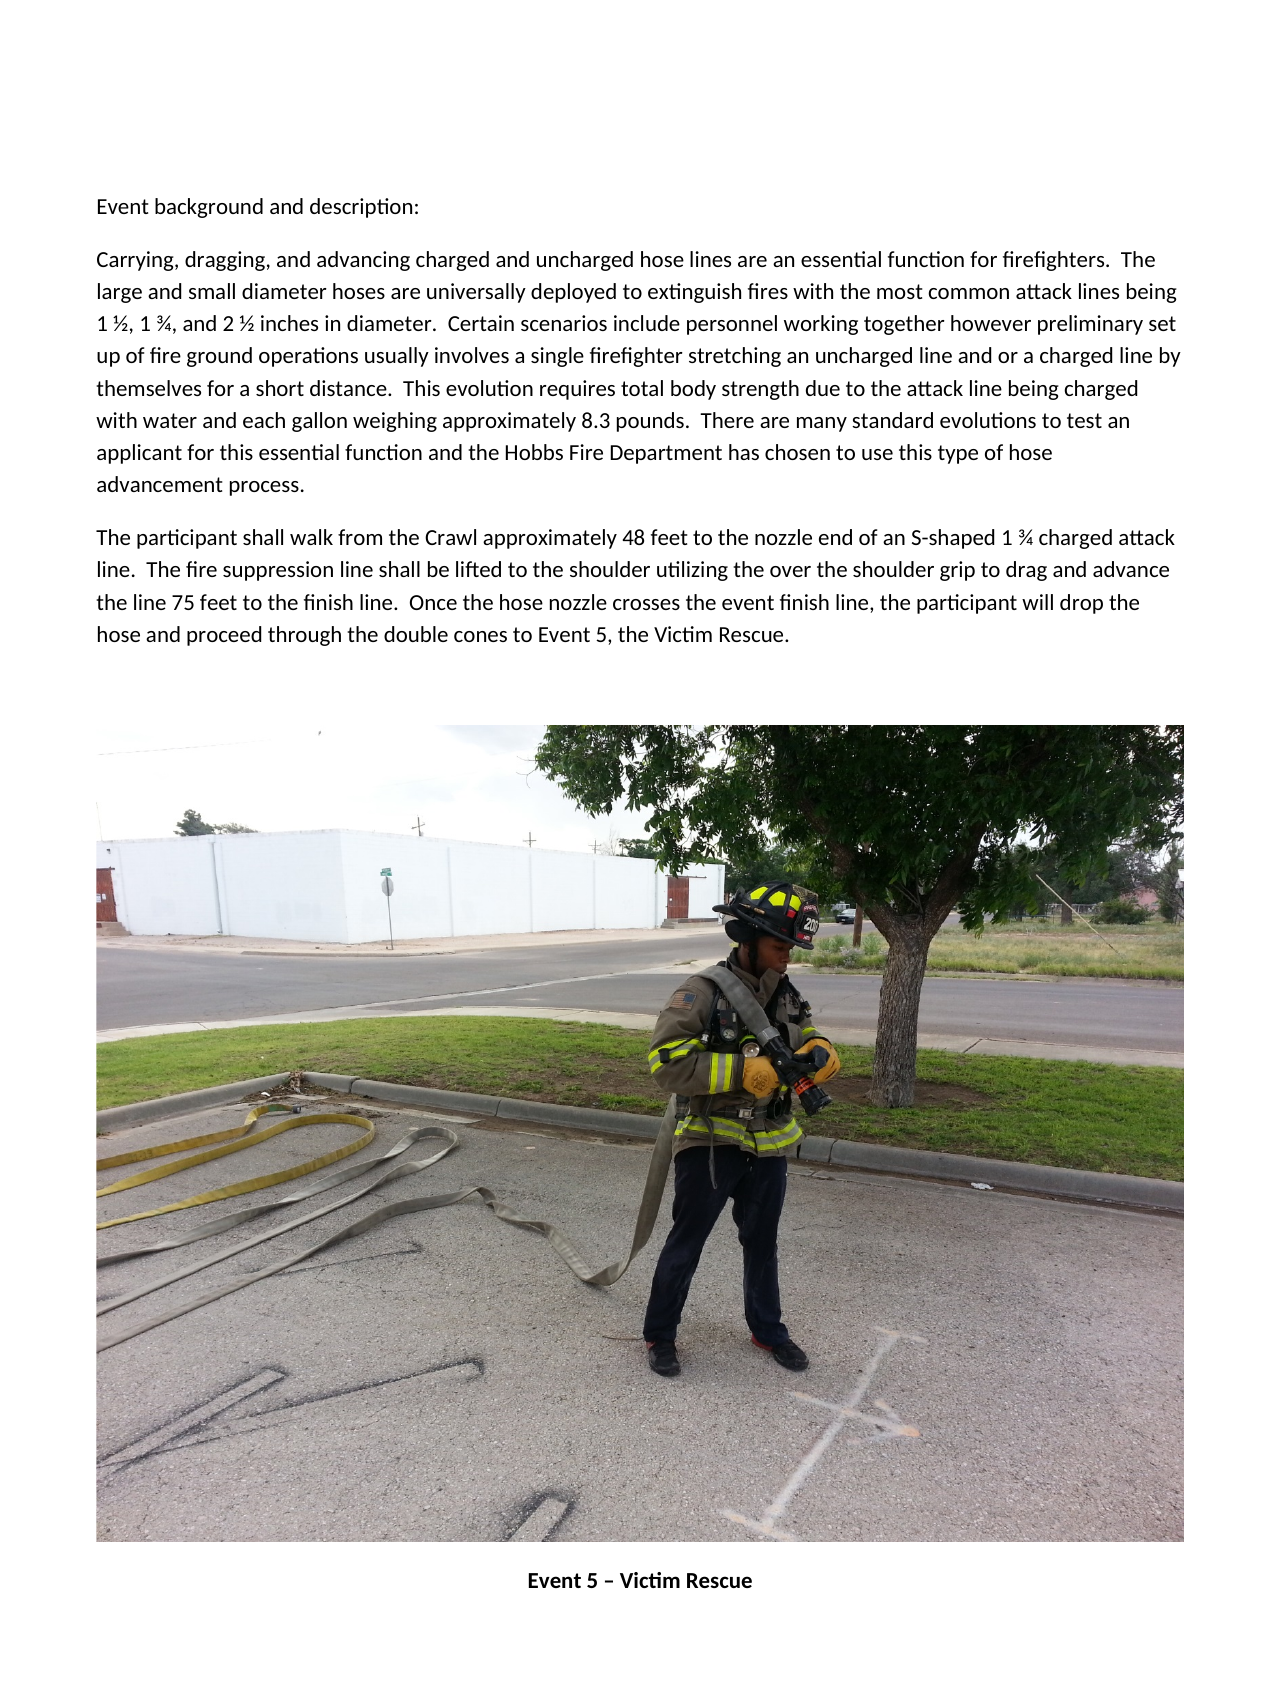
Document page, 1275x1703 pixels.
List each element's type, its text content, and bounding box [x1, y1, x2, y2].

text Carrying, dragging, and advancing charged and uncharged hose lines are an essential function for firefighters. The large and small diameter hoses are universally deployed to extinguish fires with the most common attack lines being 1 ½, 1 ¾, and 2 ½ inches in diameter. Certain scenarios include personnel working together however preliminary set up of fire ground operations usually involves a single firefighter stretching an uncharged line and or a charged line by themselves for a short distance. This evolution requires total body strength due to the attack line being charged with water and each gallon weighing approximately 8.3 pounds. There are many standard evolutions to test an applicant for this essential function and the Hobbs Fire Department has chosen to use this type of hose advancement process. [96, 245, 1184, 498]
text Event 5 – Victim Rescue [96, 1566, 1184, 1594]
picture [96, 725, 1184, 1542]
text The participant shall walk from the Crawl approximately 48 feet to the nozzle end of an S-shaped 1 ¾ charged attack line. The fire suppression line shall be lifted to the shoulder utilizing the over the shoulder grip to drag and advance the line 75 feet to the finish line. Once the hose nozzle crosses the event finish line, the participant will drop the hose and proceed through the double cones to Event 5, the Victim Rescue. [96, 523, 1184, 648]
text Event background and description: [96, 192, 1184, 220]
